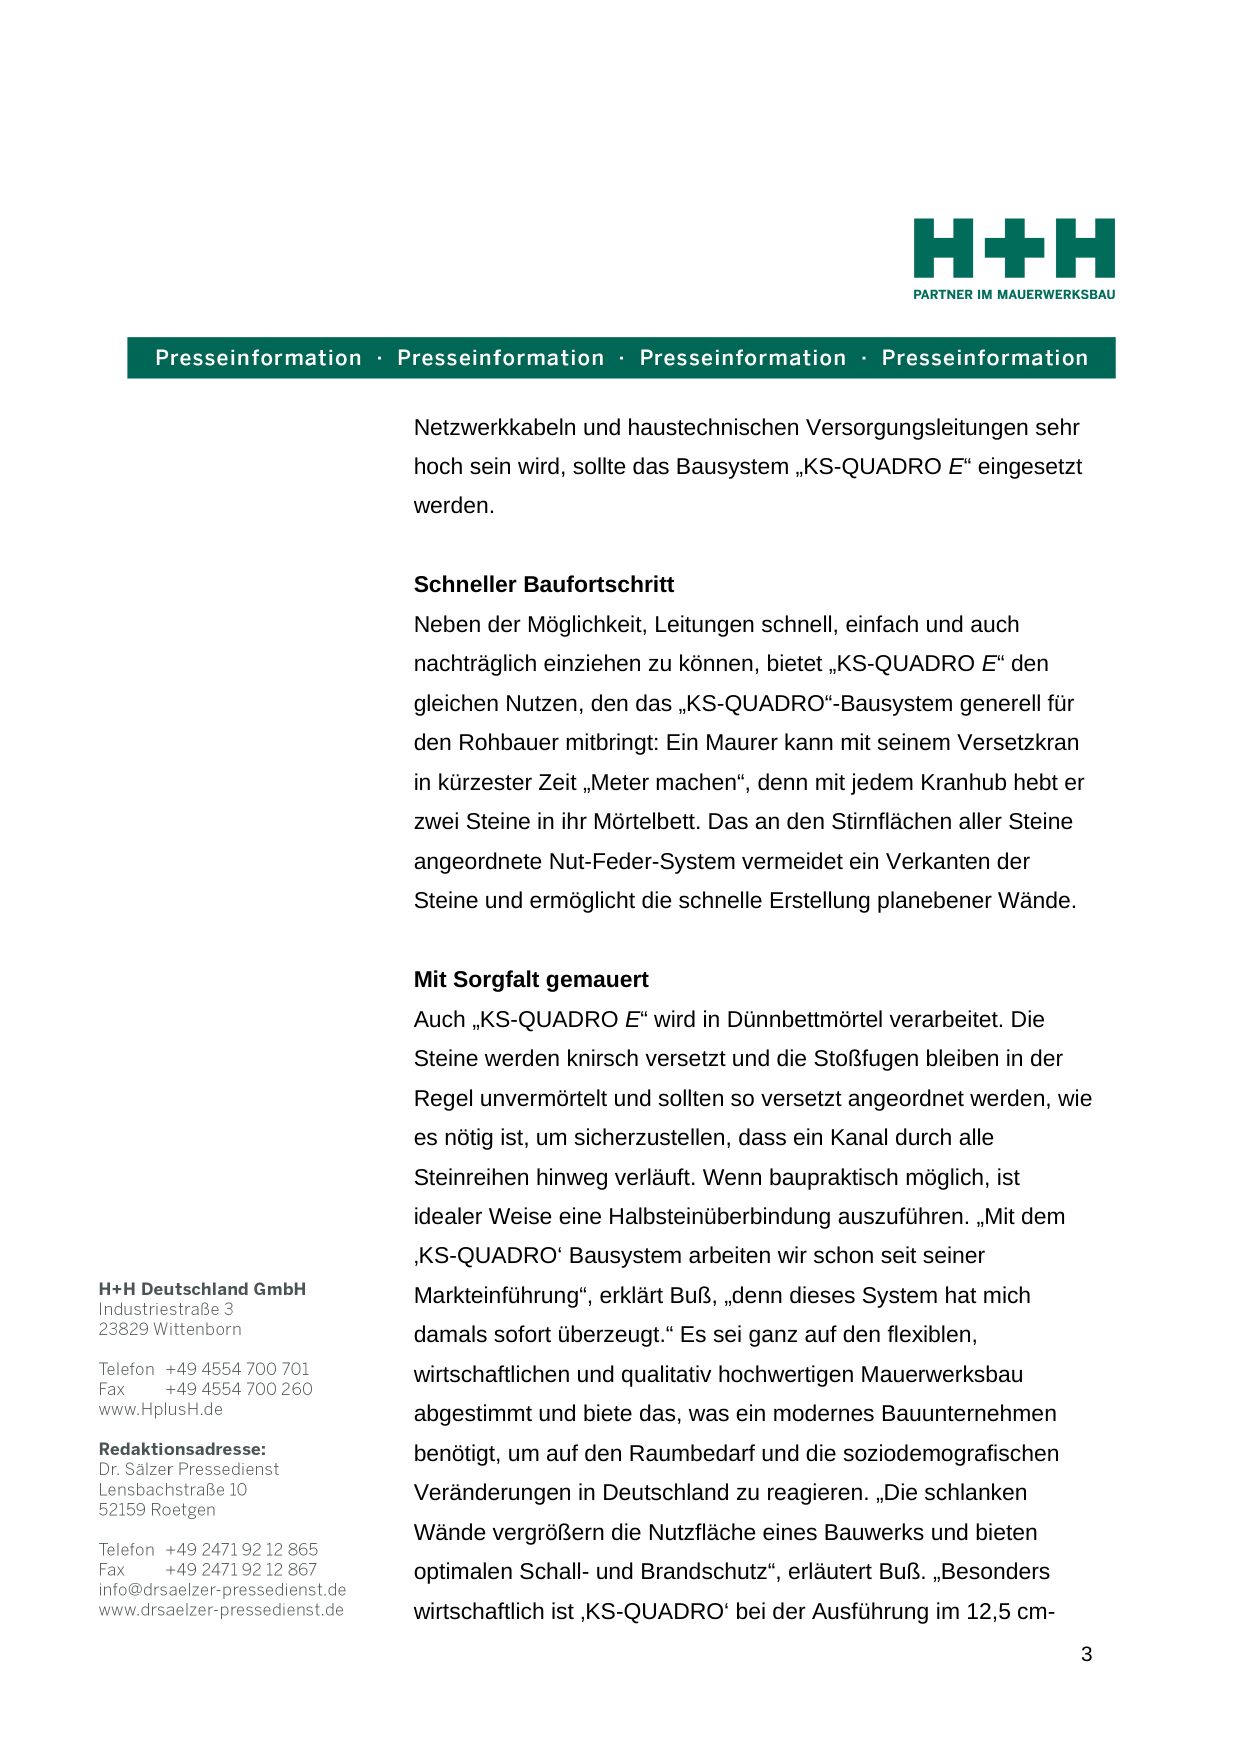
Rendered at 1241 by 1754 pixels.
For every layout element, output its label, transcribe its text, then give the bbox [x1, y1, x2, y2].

text Neben der Möglichkeit, Leitungen schnell, einfach und auch nachträglich einziehen zu können, bietet „KS-QUADRO E“ den gleichen Nutzen, den das „KS-QUADRO“-Bausystem generell für den Rohbauer mitbringt: Ein Maurer kann mit seinem Versetzkran in kürzester Zeit „Meter machen“, denn mit jedem Kranhub hebt er zwei Steine in ihr Mörtelbett. Das an den Stirnflächen aller Steine angeordnete Nut-Feder-System vermeidet ein Verkanten der Steine und ermöglicht die schnelle Erstellung planebener Wände. [413, 611, 1092, 913]
text Schneller Baufortschritt [413, 571, 1092, 598]
picture [0, 1261, 365, 1704]
text Mit Sorgfalt gemauert [413, 966, 1092, 992]
picture [0, 0, 1241, 397]
